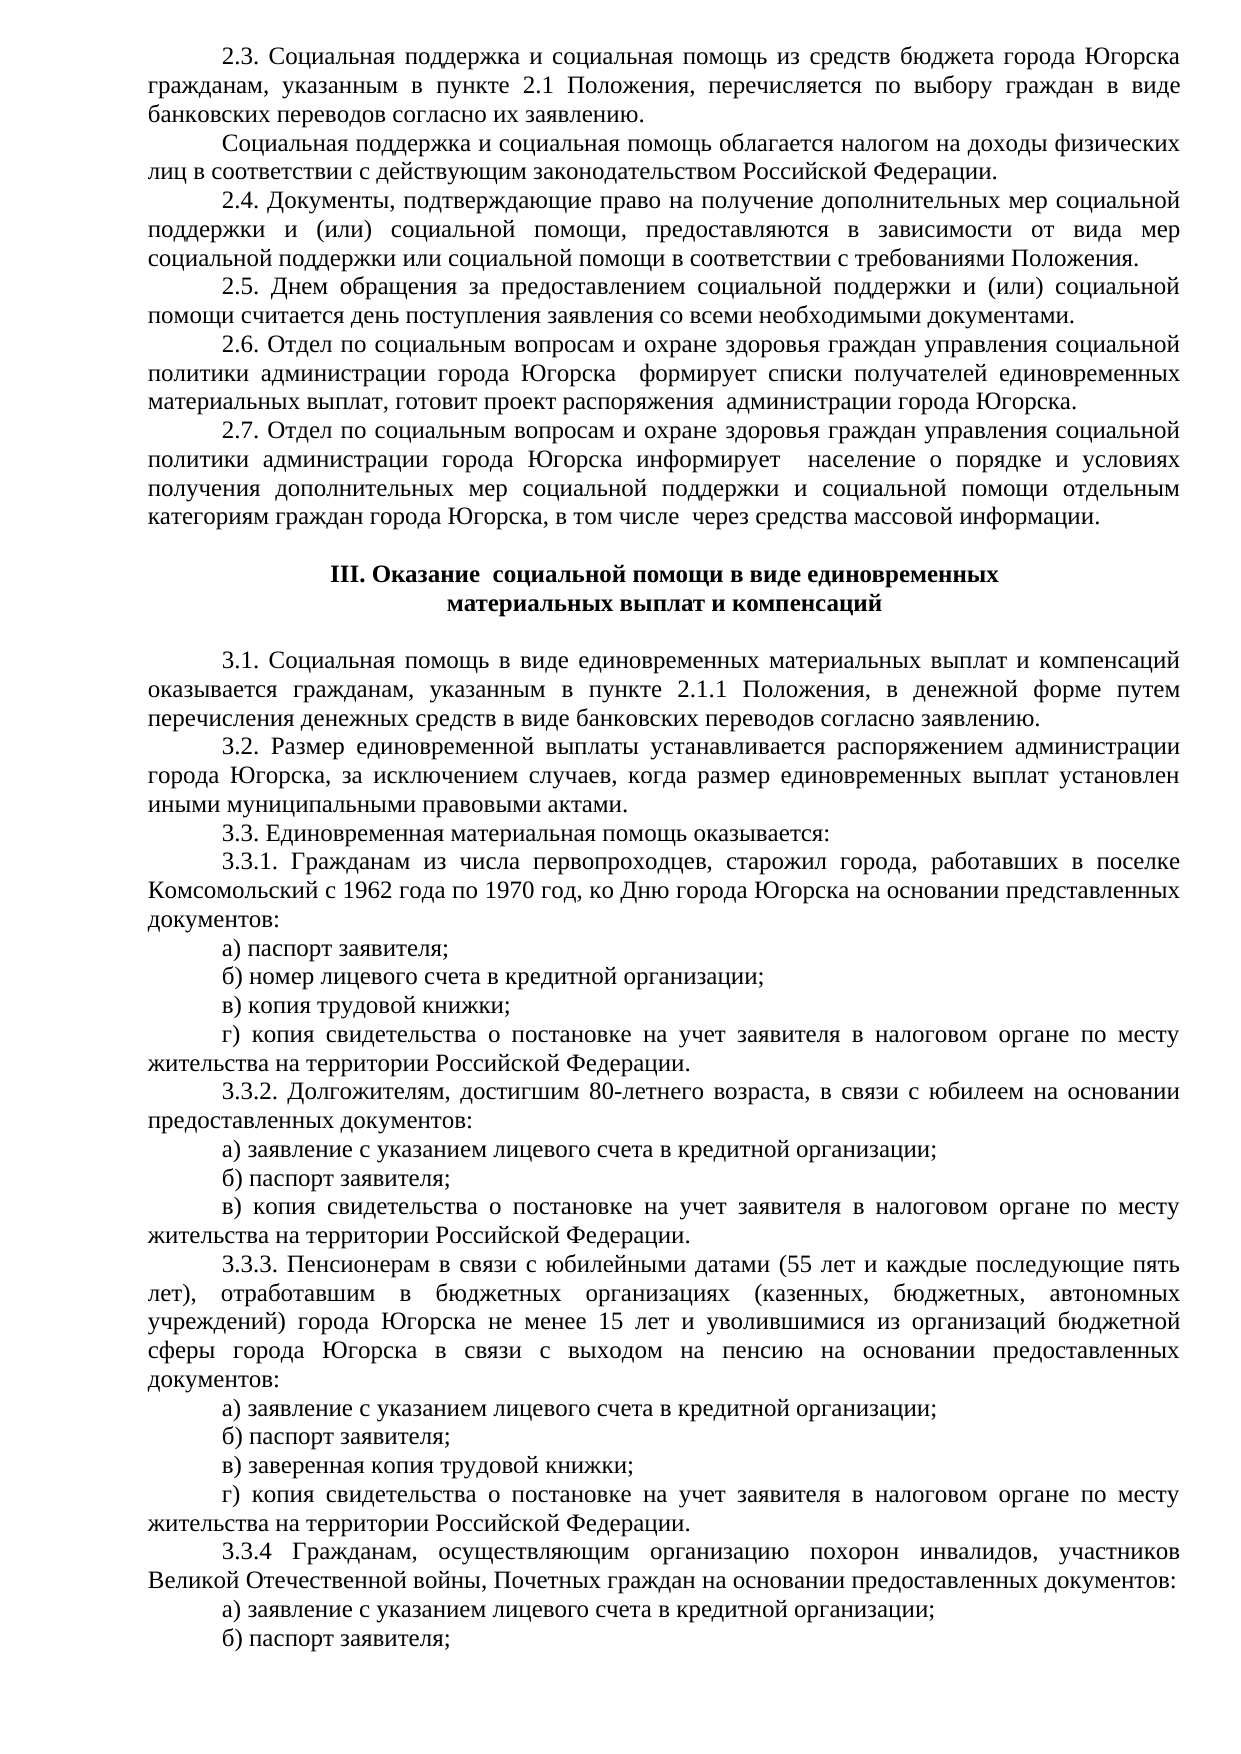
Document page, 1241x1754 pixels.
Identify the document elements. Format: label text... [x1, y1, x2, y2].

subtitle III. Оказание социальной помощи в виде единовременных [148, 559, 1181, 588]
text г) копия свидетельства о постановке на учет заявителя в налоговом органе по месту жительства на территории Российской Федерации. [148, 1479, 1181, 1536]
text в) заверенная копия трудовой книжки; [148, 1450, 1181, 1479]
text 2.5. Днем обращения за предоставлением социальной поддержки и (или) социальной помощи считается день поступления заявления со всеми необходимыми документами. [148, 271, 1181, 329]
text г) копия свидетельства о постановке на учет заявителя в налоговом органе по месту жительства на территории Российской Федерации. [148, 1019, 1181, 1076]
text в) копия свидетельства о постановке на учет заявителя в налоговом органе по месту жительства на территории Российской Федерации. [148, 1191, 1181, 1249]
text б) паспорт заявителя; [148, 1623, 1181, 1651]
text 3.2. Размер единовременной выплаты устанавливается распоряжением администрации города Югорска, за исключением случаев, когда размер единовременных выплат установлен иными муниципальными правовыми актами. [148, 731, 1181, 818]
text а) заявление с указанием лицевого счета в кредитной организации; [148, 1134, 1181, 1163]
text 2.6. Отдел по социальным вопросам и охране здоровья граждан управления социальной политики администрации города Югорска формирует списки получателей единовременных материальных выплат, готовит проект распоряжения администрации города Югорска. [148, 329, 1181, 415]
text б) паспорт заявителя; [148, 1421, 1181, 1450]
text а) заявление с указанием лицевого счета в кредитной организации; [148, 1393, 1181, 1421]
text Социальная поддержка и социальная помощь облагается налогом на доходы физических лиц в соответствии с действующим законодательством Российской Федерации. [148, 128, 1181, 185]
text 2.3. Социальная поддержка и социальная помощь из средств бюджета города Югорска гражданам, указанным в пункте 2.1 Положения, перечисляется по выбору граждан в виде банковских переводов согласно их заявлению. [148, 41, 1181, 128]
text а) заявление с указанием лицевого счета в кредитной организации; [148, 1594, 1181, 1623]
text 3.3. Единовременная материальная помощь оказывается: [148, 818, 1181, 846]
text 3.1. Социальная помощь в виде единовременных материальных выплат и компенсаций оказывается гражданам, указанным в пункте 2.1.1 Положения, в денежной форме путем перечисления денежных средств в виде банковских переводов согласно заявлению. [148, 645, 1181, 731]
subtitle материальных выплат и компенсаций [148, 588, 1181, 616]
text в) копия трудовой книжки; [148, 990, 1181, 1019]
text 3.3.4 Гражданам, осуществляющим организацию похорон инвалидов, участников Великой Отечественной войны, Почетных граждан на основании предоставленных документов: [148, 1536, 1181, 1594]
text 3.3.1. Гражданам из числа первопроходцев, старожил города, работавших в поселке Комсомольский с 1962 года по 1970 год, ко Дню города Югорска на основании представленных документов: [148, 846, 1181, 933]
text 3.3.2. Долгожителям, достигшим 80-летнего возраста, в связи с юбилеем на основании предоставленных документов: [148, 1076, 1181, 1134]
text б) номер лицевого счета в кредитной организации; [148, 961, 1181, 990]
text а) паспорт заявителя; [148, 933, 1181, 961]
text 2.7. Отдел по социальным вопросам и охране здоровья граждан управления социальной политики администрации города Югорска информирует население о порядке и условиях получения дополнительных мер социальной поддержки и социальной помощи отдельным категориям граждан города Югорска, в том числе через средства массовой информации. [148, 415, 1181, 530]
text б) паспорт заявителя; [148, 1163, 1181, 1191]
text 3.3.3. Пенсионерам в связи с юбилейными датами (55 лет и каждые последующие пять лет), отработавшим в бюджетных организациях (казенных, бюджетных, автономных учреждений) города Югорска не менее 15 лет и уволившимися из организаций бюджетной сферы города Югорска в связи с выходом на пенсию на основании предоставленных документов: [148, 1249, 1181, 1393]
text 2.4. Документы, подтверждающие право на получение дополнительных мер социальной поддержки и (или) социальной помощи, предоставляются в зависимости от вида мер социальной поддержки или социальной помощи в соответствии с требованиями Положения. [148, 185, 1181, 271]
